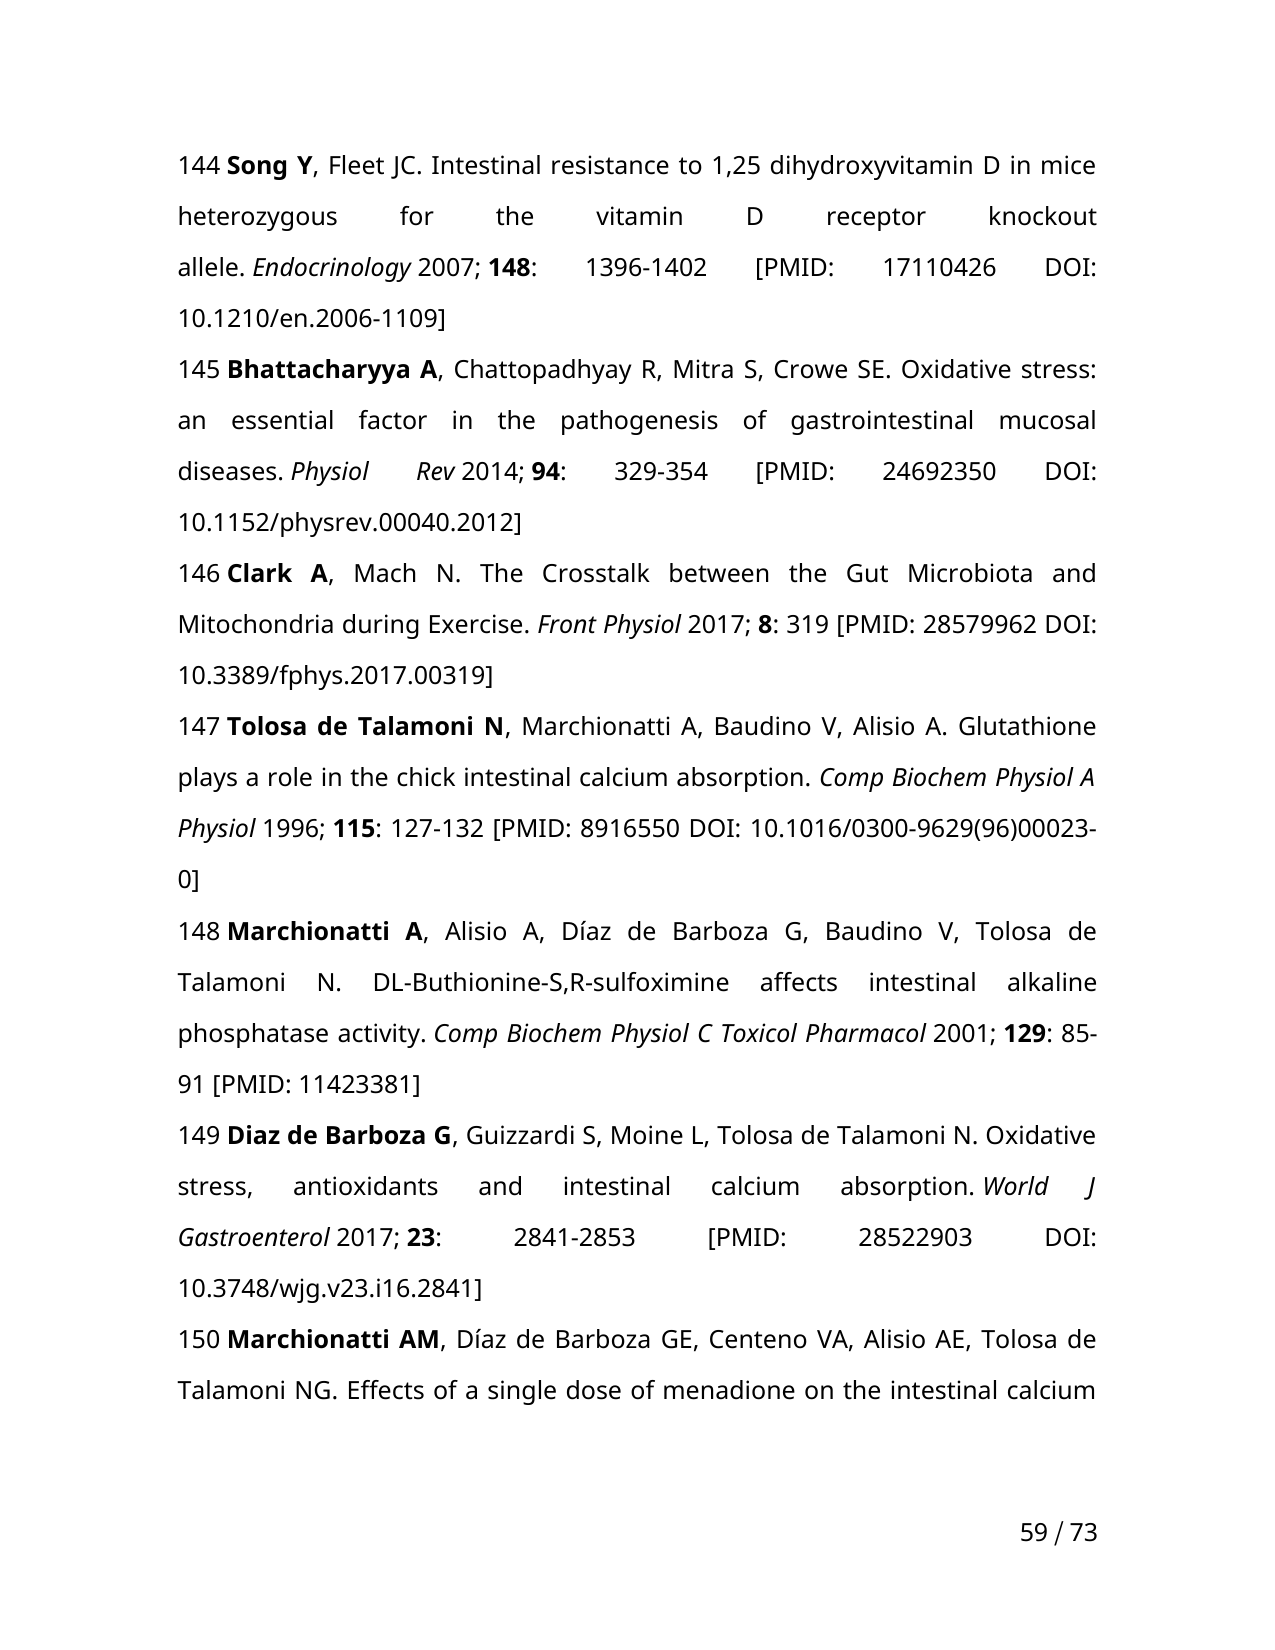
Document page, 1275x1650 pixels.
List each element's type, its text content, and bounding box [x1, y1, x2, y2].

text 149 Diaz de Barboza G, Guizzardi S, Moine L, Tolosa de Talamoni N. Oxidative stress, antioxidants and intestinal calcium absorption. World J Gastroenterol 2017; 23: 2841-2853 [PMID: 28522903 DOI: 10.3748/wjg.v23.i16.2841] [177, 1117, 1098, 1304]
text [177, 1322, 1098, 1407]
text 146 Clark A, Mach N. The Crosstalk between the Gut Microbiota and Mitochondria during Exercise. Front Physiol 2017; 8: 319 [PMID: 28579962 DOI: 10.3389/fphys.2017.00319] [177, 556, 1098, 692]
text 147 Tolosa de Talamoni N, Marchionatti A, Baudino V, Alisio A. Glutathione plays a role in the chick intestinal calcium absorption. Comp Biochem Physiol A Physiol 1996; 115: 127-132 [PMID: 8916550 DOI: 10.1016/0300-9629(96)00023-0] [177, 709, 1098, 896]
text 144 Song Y, Fleet JC. Intestinal resistance to 1,25 dihydroxyvitamin D in mice heterozygous for the vitamin D receptor knockout allele. Endocrinology 2007; 148: 1396-1402 [PMID: 17110426 DOI: 10.1210/en.2006-1109] [177, 148, 1098, 335]
text 145 Bhattacharyya A, Chattopadhyay R, Mitra S, Crowe SE. Oxidative stress: an essential factor in the pathogenesis of gastrointestinal mucosal diseases. Physiol Rev 2014; 94: 329-354 [PMID: 24692350 DOI: 10.1152/physrev.00040.2012] [177, 352, 1098, 539]
text 148 Marchionatti A, Alisio A, Díaz de Barboza G, Baudino V, Tolosa de Talamoni N. DL-Buthionine-S,R-sulfoximine affects intestinal alkaline phosphatase activity. Comp Biochem Physiol C Toxicol Pharmacol 2001; 129: 85-91 [PMID: 11423381] [177, 913, 1098, 1100]
